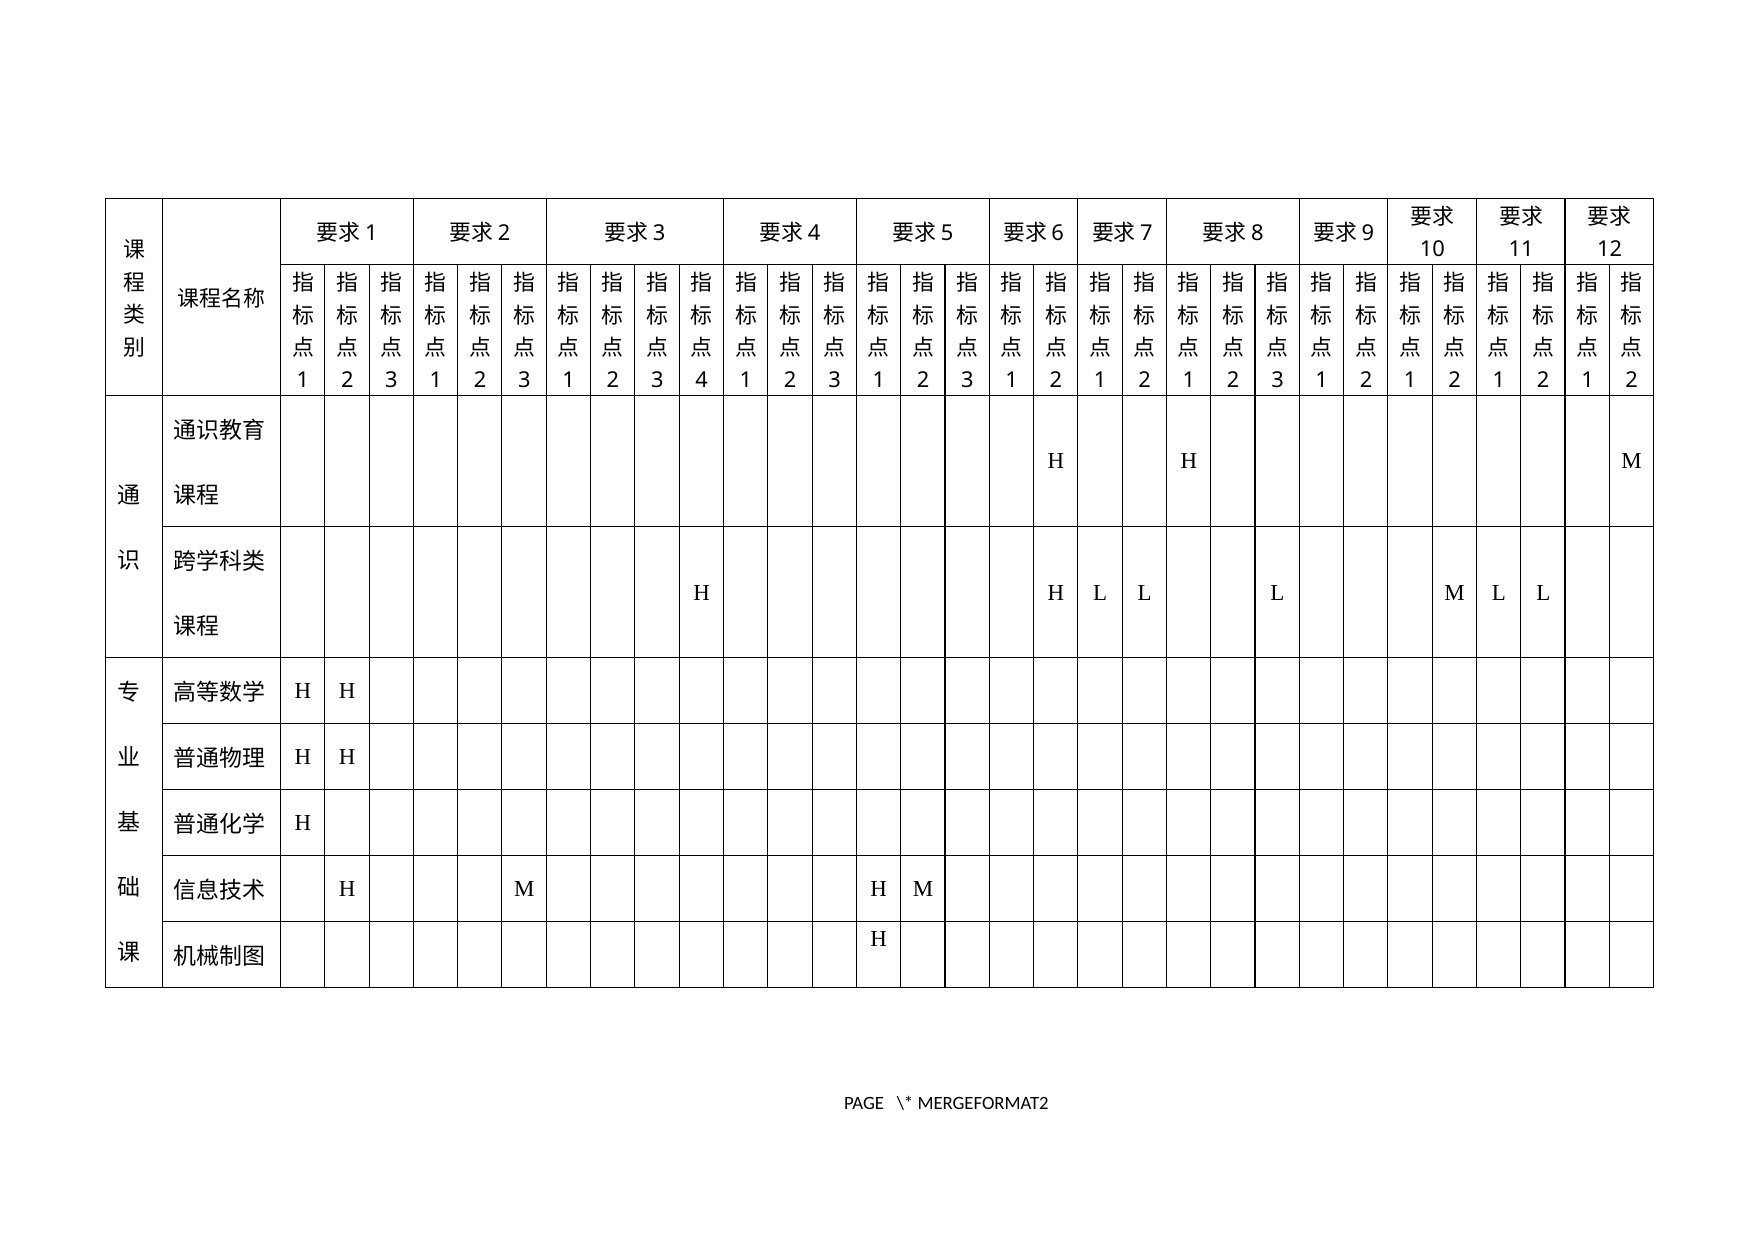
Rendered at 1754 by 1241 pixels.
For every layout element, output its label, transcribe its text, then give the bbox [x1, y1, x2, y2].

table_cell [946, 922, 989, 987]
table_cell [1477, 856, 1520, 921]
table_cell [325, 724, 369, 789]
table_header 要求6 [990, 199, 1077, 264]
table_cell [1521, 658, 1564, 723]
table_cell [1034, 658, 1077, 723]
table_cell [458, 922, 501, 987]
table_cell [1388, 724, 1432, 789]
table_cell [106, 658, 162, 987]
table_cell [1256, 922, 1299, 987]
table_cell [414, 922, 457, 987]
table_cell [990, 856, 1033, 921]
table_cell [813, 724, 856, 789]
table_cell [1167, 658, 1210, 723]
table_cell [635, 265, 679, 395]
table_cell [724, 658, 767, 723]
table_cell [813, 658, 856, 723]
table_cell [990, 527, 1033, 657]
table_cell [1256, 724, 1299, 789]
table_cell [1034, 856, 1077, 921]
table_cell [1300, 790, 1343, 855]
table_header 要求1 [281, 199, 413, 264]
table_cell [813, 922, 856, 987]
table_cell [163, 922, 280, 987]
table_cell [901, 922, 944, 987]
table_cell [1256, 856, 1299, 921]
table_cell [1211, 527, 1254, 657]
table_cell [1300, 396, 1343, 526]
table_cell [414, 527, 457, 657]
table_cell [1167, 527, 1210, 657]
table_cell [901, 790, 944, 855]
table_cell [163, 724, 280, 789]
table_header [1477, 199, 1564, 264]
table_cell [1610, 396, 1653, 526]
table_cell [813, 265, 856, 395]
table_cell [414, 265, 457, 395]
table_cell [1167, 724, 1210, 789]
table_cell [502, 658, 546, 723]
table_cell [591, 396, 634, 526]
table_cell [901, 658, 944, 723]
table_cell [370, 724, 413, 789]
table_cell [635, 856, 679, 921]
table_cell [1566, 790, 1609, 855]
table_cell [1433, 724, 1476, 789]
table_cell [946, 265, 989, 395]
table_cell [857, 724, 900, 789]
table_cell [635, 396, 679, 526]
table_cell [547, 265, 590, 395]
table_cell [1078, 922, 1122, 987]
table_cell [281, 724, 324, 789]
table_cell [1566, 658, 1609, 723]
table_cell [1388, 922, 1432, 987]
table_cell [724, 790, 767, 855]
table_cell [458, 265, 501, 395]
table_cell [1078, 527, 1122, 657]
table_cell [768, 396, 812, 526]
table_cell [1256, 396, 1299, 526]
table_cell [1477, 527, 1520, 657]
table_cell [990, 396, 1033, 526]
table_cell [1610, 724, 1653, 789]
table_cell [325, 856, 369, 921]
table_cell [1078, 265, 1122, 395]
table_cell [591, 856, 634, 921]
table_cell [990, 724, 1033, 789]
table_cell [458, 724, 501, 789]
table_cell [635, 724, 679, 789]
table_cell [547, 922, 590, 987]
table_header 要求5 [857, 199, 989, 264]
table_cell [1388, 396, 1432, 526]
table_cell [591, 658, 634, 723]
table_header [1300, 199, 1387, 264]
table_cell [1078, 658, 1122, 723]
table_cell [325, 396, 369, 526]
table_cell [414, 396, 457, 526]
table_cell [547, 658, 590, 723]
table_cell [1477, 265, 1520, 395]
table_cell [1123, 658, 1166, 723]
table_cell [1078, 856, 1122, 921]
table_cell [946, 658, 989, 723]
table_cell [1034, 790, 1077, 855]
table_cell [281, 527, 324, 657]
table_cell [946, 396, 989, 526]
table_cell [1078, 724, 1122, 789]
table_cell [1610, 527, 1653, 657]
table_header 课程名称 [163, 199, 280, 395]
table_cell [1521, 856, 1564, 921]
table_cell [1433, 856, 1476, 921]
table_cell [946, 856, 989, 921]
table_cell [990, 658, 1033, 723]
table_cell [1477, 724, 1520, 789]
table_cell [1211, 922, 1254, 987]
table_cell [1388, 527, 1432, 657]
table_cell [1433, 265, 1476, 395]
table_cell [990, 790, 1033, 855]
table_header 课程类别 [106, 199, 162, 395]
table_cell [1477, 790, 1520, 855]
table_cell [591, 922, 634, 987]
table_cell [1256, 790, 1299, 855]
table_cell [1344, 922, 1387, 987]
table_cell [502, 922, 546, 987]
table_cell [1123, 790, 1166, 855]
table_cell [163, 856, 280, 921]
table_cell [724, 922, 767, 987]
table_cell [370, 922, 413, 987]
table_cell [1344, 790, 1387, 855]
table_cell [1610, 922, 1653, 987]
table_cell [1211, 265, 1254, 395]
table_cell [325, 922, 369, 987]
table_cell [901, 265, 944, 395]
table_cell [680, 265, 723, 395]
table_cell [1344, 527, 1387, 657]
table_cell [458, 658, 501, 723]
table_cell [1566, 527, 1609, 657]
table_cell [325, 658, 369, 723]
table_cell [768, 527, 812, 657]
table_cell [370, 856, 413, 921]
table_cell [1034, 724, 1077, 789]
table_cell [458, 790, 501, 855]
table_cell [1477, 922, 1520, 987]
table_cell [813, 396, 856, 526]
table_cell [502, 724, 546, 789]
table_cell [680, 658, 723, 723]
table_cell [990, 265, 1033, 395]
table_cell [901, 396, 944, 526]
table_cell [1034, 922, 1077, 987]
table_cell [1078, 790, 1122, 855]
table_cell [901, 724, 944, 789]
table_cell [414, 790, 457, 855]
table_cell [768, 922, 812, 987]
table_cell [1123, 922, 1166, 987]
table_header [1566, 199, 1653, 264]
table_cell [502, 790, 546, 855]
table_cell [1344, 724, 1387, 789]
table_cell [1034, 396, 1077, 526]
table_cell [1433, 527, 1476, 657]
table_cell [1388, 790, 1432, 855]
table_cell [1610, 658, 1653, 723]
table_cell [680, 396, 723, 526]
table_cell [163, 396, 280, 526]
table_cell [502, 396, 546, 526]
table_header 要求4 [724, 199, 856, 264]
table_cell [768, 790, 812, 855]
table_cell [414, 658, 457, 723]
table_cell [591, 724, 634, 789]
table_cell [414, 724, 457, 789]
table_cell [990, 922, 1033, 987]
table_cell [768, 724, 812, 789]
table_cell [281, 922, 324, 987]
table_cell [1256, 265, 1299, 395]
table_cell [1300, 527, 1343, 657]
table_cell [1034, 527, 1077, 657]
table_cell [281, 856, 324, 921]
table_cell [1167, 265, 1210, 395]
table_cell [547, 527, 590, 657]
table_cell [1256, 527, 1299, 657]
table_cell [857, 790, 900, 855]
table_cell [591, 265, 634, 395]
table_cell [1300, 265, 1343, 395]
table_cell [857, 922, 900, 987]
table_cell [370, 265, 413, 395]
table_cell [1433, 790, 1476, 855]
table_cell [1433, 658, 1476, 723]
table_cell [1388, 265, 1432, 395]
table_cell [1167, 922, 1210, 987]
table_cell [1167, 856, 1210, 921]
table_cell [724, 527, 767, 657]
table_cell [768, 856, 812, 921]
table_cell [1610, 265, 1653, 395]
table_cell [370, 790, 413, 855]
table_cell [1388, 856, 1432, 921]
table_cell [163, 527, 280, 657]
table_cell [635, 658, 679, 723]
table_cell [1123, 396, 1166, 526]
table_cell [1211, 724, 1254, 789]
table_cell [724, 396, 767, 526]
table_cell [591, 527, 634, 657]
table_header 要求3 [547, 199, 723, 264]
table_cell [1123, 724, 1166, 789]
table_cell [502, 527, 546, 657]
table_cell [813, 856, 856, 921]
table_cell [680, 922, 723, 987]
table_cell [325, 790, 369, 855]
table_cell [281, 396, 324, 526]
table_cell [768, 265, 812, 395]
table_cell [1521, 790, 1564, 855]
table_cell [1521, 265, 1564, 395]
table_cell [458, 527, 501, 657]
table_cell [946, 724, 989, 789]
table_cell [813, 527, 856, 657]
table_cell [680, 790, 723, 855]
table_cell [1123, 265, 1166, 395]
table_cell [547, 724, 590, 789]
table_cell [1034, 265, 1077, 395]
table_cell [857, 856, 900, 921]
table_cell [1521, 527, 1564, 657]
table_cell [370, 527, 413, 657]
table_header 要求7 [1078, 199, 1166, 264]
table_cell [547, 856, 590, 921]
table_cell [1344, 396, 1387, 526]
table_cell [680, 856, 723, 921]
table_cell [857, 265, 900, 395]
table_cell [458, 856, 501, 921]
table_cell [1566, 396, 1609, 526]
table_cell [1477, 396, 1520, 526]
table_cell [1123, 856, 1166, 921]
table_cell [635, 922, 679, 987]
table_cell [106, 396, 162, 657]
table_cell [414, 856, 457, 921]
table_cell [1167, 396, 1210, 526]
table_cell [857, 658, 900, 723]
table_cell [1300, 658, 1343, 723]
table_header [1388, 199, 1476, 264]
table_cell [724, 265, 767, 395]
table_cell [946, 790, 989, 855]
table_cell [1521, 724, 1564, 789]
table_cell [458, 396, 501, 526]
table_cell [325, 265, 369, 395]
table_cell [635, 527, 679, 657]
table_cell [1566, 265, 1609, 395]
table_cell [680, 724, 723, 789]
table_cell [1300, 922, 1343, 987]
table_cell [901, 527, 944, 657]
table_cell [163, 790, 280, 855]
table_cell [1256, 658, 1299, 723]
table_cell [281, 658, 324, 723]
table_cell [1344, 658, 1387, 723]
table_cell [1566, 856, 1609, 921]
table_header 要求8 [1167, 199, 1299, 264]
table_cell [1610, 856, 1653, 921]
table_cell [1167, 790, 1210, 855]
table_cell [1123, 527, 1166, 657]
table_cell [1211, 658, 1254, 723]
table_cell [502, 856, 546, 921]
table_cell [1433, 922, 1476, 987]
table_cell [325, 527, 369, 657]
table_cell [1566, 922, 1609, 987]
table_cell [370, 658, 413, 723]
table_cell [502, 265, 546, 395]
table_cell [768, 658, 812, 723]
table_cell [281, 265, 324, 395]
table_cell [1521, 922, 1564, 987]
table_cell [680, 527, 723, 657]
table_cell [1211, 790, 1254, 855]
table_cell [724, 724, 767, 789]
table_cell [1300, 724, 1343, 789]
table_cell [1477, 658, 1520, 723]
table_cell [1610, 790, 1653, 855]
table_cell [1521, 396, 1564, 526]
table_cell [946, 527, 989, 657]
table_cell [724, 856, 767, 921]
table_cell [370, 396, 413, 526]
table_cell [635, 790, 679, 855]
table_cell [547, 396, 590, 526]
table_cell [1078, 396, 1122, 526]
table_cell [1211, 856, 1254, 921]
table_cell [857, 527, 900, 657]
table_header 要求2 [414, 199, 546, 264]
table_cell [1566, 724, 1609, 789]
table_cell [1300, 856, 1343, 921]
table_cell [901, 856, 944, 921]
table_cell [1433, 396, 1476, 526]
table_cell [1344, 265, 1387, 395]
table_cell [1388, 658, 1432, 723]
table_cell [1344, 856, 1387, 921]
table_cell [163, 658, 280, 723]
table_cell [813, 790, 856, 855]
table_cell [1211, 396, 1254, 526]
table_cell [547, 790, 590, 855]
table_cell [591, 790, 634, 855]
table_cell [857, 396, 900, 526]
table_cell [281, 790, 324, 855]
